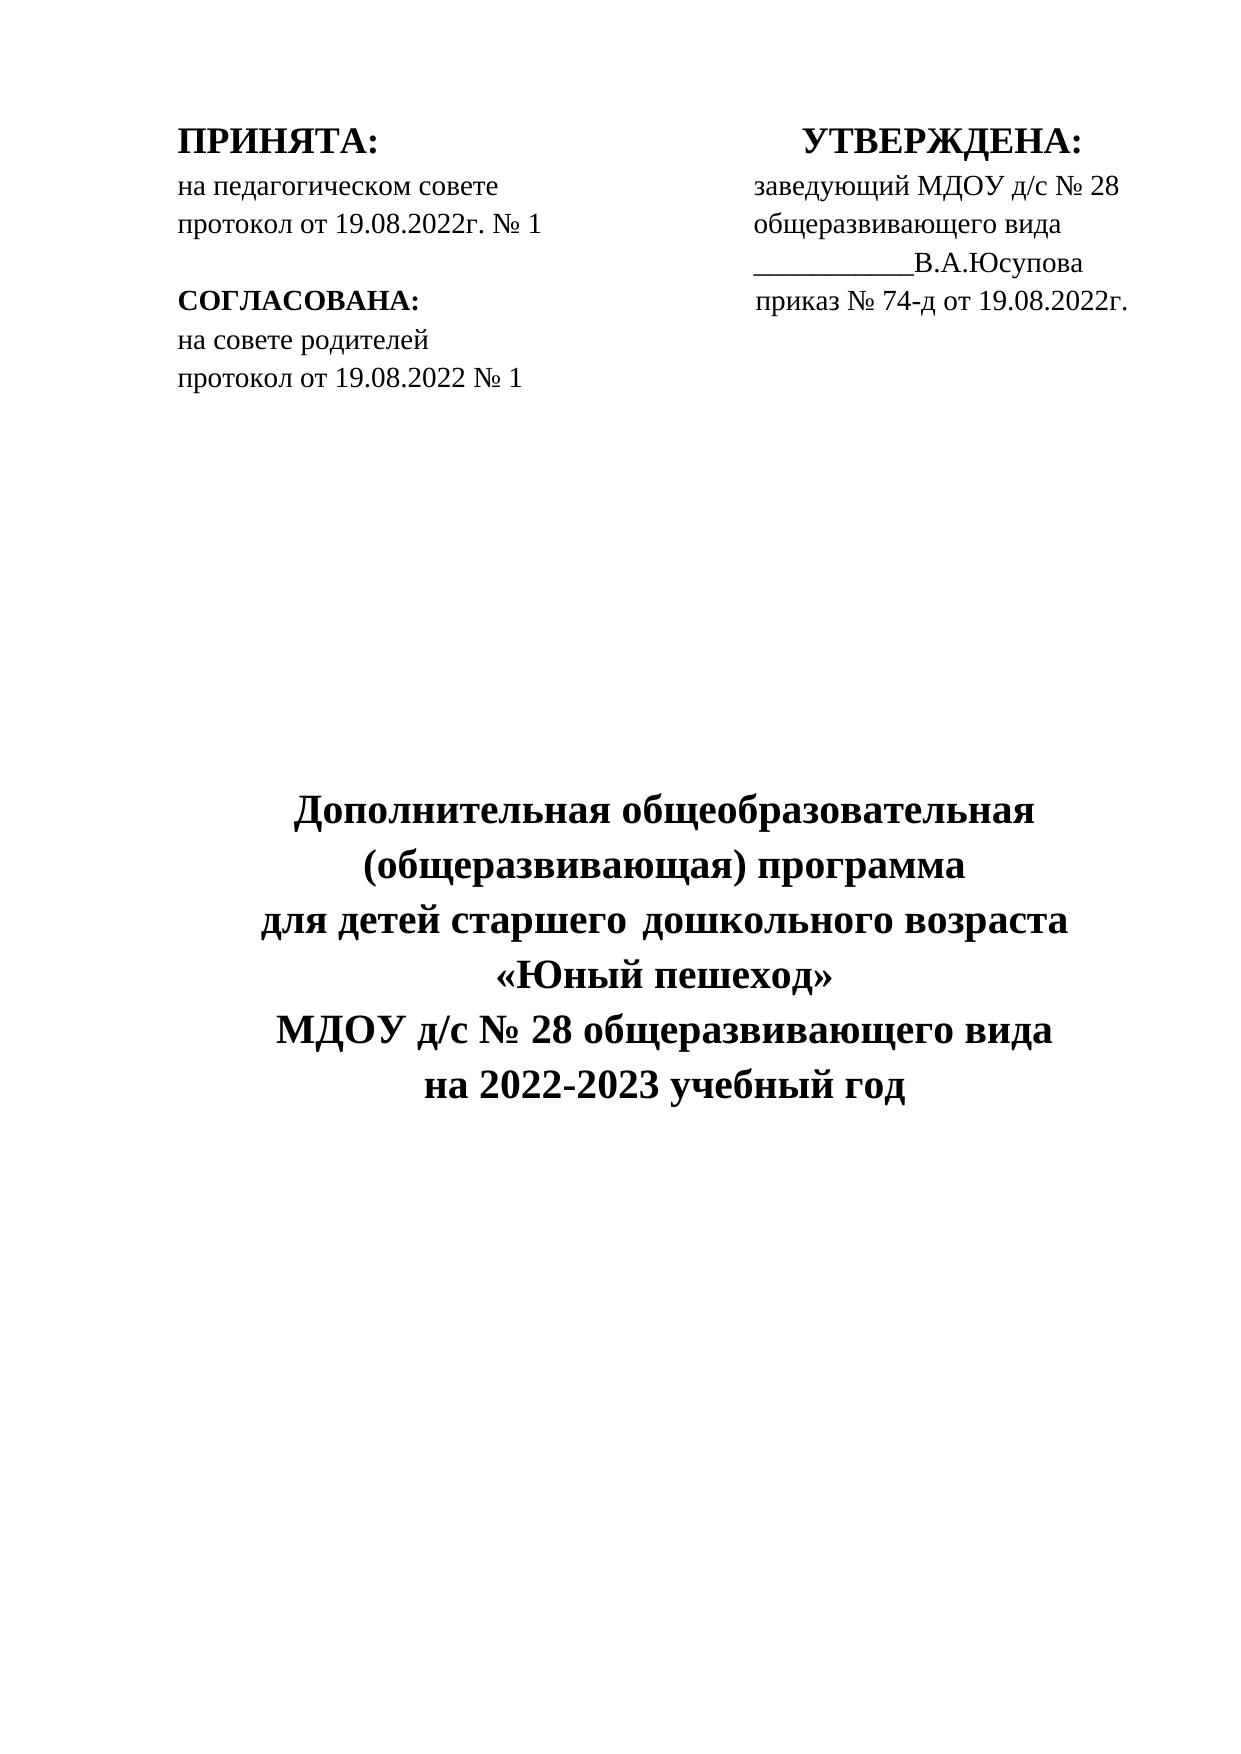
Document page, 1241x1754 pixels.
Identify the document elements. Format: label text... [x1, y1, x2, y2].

text на педагогическом совете заведующий МДОУ д/с № 28 [177, 168, 1152, 201]
text Дополнительная общеобразовательная (общеразвивающая) программа [177, 784, 1152, 887]
text на 2022-2023 учебный год [177, 1060, 1152, 1108]
text для детей старшего дошкольного возраста [177, 894, 1152, 942]
text ___________В.А.Юсупова [177, 245, 1152, 278]
text ПРИНЯТА: УТВЕРЖДЕНА: [177, 118, 1152, 161]
text протокол от 19.08.2022 № 1 [177, 360, 1152, 394]
text «Юный пешеход» [177, 950, 1152, 998]
text на совете родителей [177, 322, 1152, 355]
text протокол от 19.08.2022г. № 1 общеразвивающего вида [177, 206, 1152, 240]
text МДОУ д/с № 28 общеразвивающего вида [177, 1005, 1152, 1053]
text СОГЛАСОВАНА: приказ № 74-д от 19.08.2022г. [177, 283, 1152, 317]
